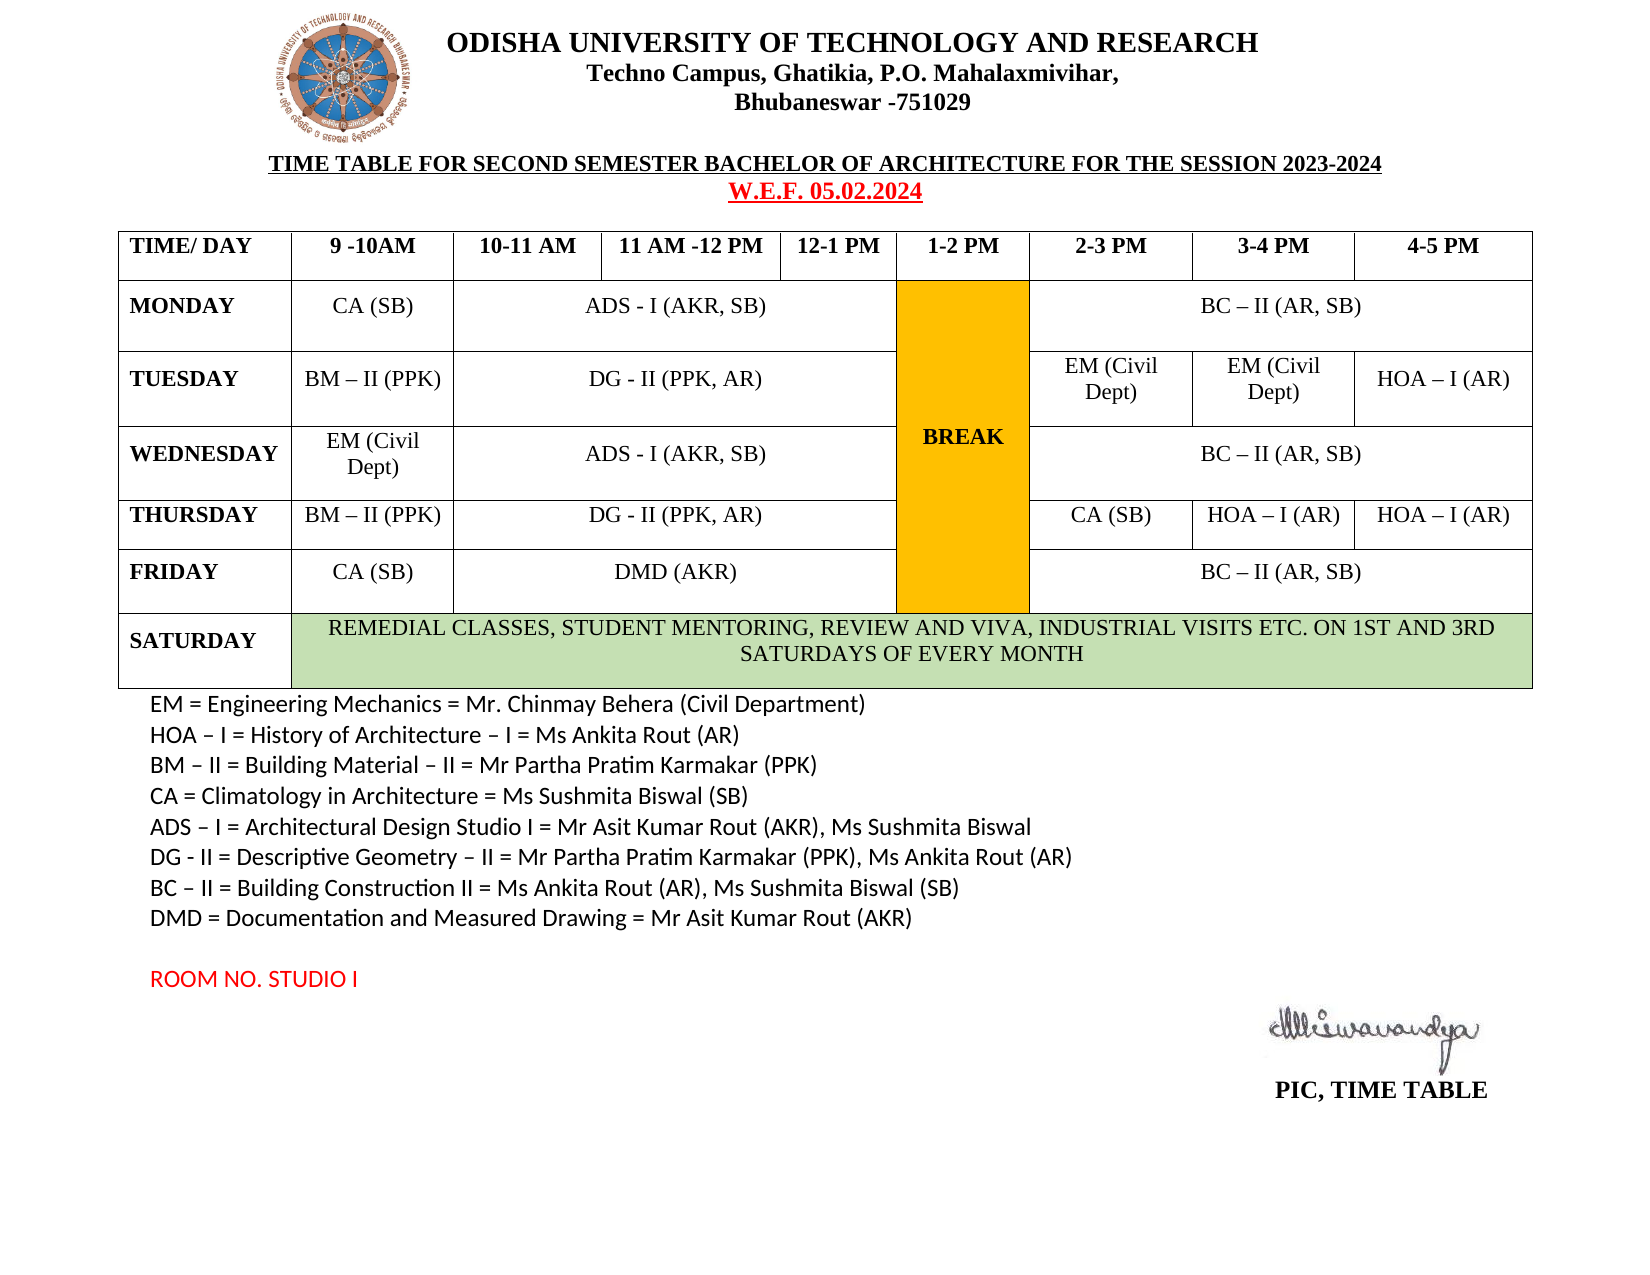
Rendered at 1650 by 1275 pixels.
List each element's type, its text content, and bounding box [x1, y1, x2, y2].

text TIME TABLE FOR SECOND SEMESTER BACHELOR OF ARCHITECTURE FOR THE SESSION 2023-2024 [150, 150, 1500, 176]
table_header 2-3 PM [1030, 232, 1192, 280]
table_cell DMD (AKR) [454, 550, 896, 613]
table_cell BREAK [897, 281, 1029, 613]
table_cell CA (SB) [292, 281, 453, 351]
table_cell SATURDAY [119, 614, 291, 688]
table_cell HOA – I (AR) [1355, 501, 1532, 549]
text DMD = Documentation and Measured Drawing = Mr Asit Kumar Rout (AKR) [150, 902, 1500, 933]
table_cell BM – II (PPK) [292, 352, 453, 426]
table_header 11 AM -12 PM [602, 232, 780, 280]
table_header 1-2 PM [897, 232, 1029, 280]
table_cell FRIDAY [119, 550, 291, 613]
table_header TIME/ DAY [119, 232, 291, 280]
table_cell BC – II (AR, SB) [1030, 427, 1532, 500]
table_header 3-4 PM [1193, 232, 1354, 280]
table_header 9 -10AM [292, 232, 453, 280]
table_cell BM – II (PPK) [292, 501, 453, 549]
table_cell ADS - I (AKR, SB) [454, 427, 896, 500]
table_cell BC – II (AR, SB) [1030, 281, 1532, 351]
text EM = Engineering Mechanics = Mr. Chinmay Behera (Civil Department) HOA – I = History of Architecture – I = Ms Ankita Rout (AR) BM – II = Building Material – II = Mr Partha Pratim Karmakar (PPK) [150, 689, 1500, 780]
table_cell MONDAY [119, 281, 291, 351]
table_cell EM (Civil Dept) [1030, 352, 1192, 426]
table_cell REMEDIAL CLASSES, STUDENT MENTORING, REVIEW AND VIVA, INDUSTRIAL VISITS ETC. ON 1ST AND 3RD SATURDAYS OF EVERY MONTH [292, 614, 1532, 688]
table_cell TUESDAY [119, 352, 291, 426]
text W.E.F. 05.02.2024 [150, 176, 1500, 205]
table_cell EM (Civil Dept) [292, 427, 453, 500]
text PIC, TIME TABLE [1125, 1076, 1500, 1104]
table_header 4-5 PM [1355, 232, 1532, 280]
text ROOM NO. STUDIO I [150, 963, 1500, 994]
table_cell HOA – I (AR) [1355, 352, 1532, 426]
table_cell ADS - I (AKR, SB) [454, 281, 896, 351]
table_cell THURSDAY [119, 501, 291, 549]
table_cell BC – II (AR, SB) [1030, 550, 1532, 613]
picture [1257, 993, 1499, 1076]
table_cell CA (SB) [1030, 501, 1192, 549]
text DG - II = Descriptive Geometry – II = Mr Partha Pratim Karmakar (PPK), Ms Ankita Rout (AR) BC – II = Building Construction II = Ms Ankita Rout (AR), Ms Sushmita Biswal (SB) [150, 841, 1500, 902]
text CA = Climatology in Architecture = Ms Sushmita Biswal (SB) ADS – I = Architectural Design Studio I = Mr Asit Kumar Rout (AKR), Ms Sushmita Biswal [150, 780, 1500, 841]
picture [270, 3, 419, 150]
table_cell EM (Civil Dept) [1193, 352, 1354, 426]
table_cell CA (SB) [292, 550, 453, 613]
table_header 10-11 AM [454, 232, 601, 280]
table_cell HOA – I (AR) [1193, 501, 1354, 549]
table_cell DG - II (PPK, AR) [454, 501, 896, 549]
table_cell DG - II (PPK, AR) [454, 352, 896, 426]
table_cell WEDNESDAY [119, 427, 291, 500]
table_header 12-1 PM [781, 232, 896, 280]
